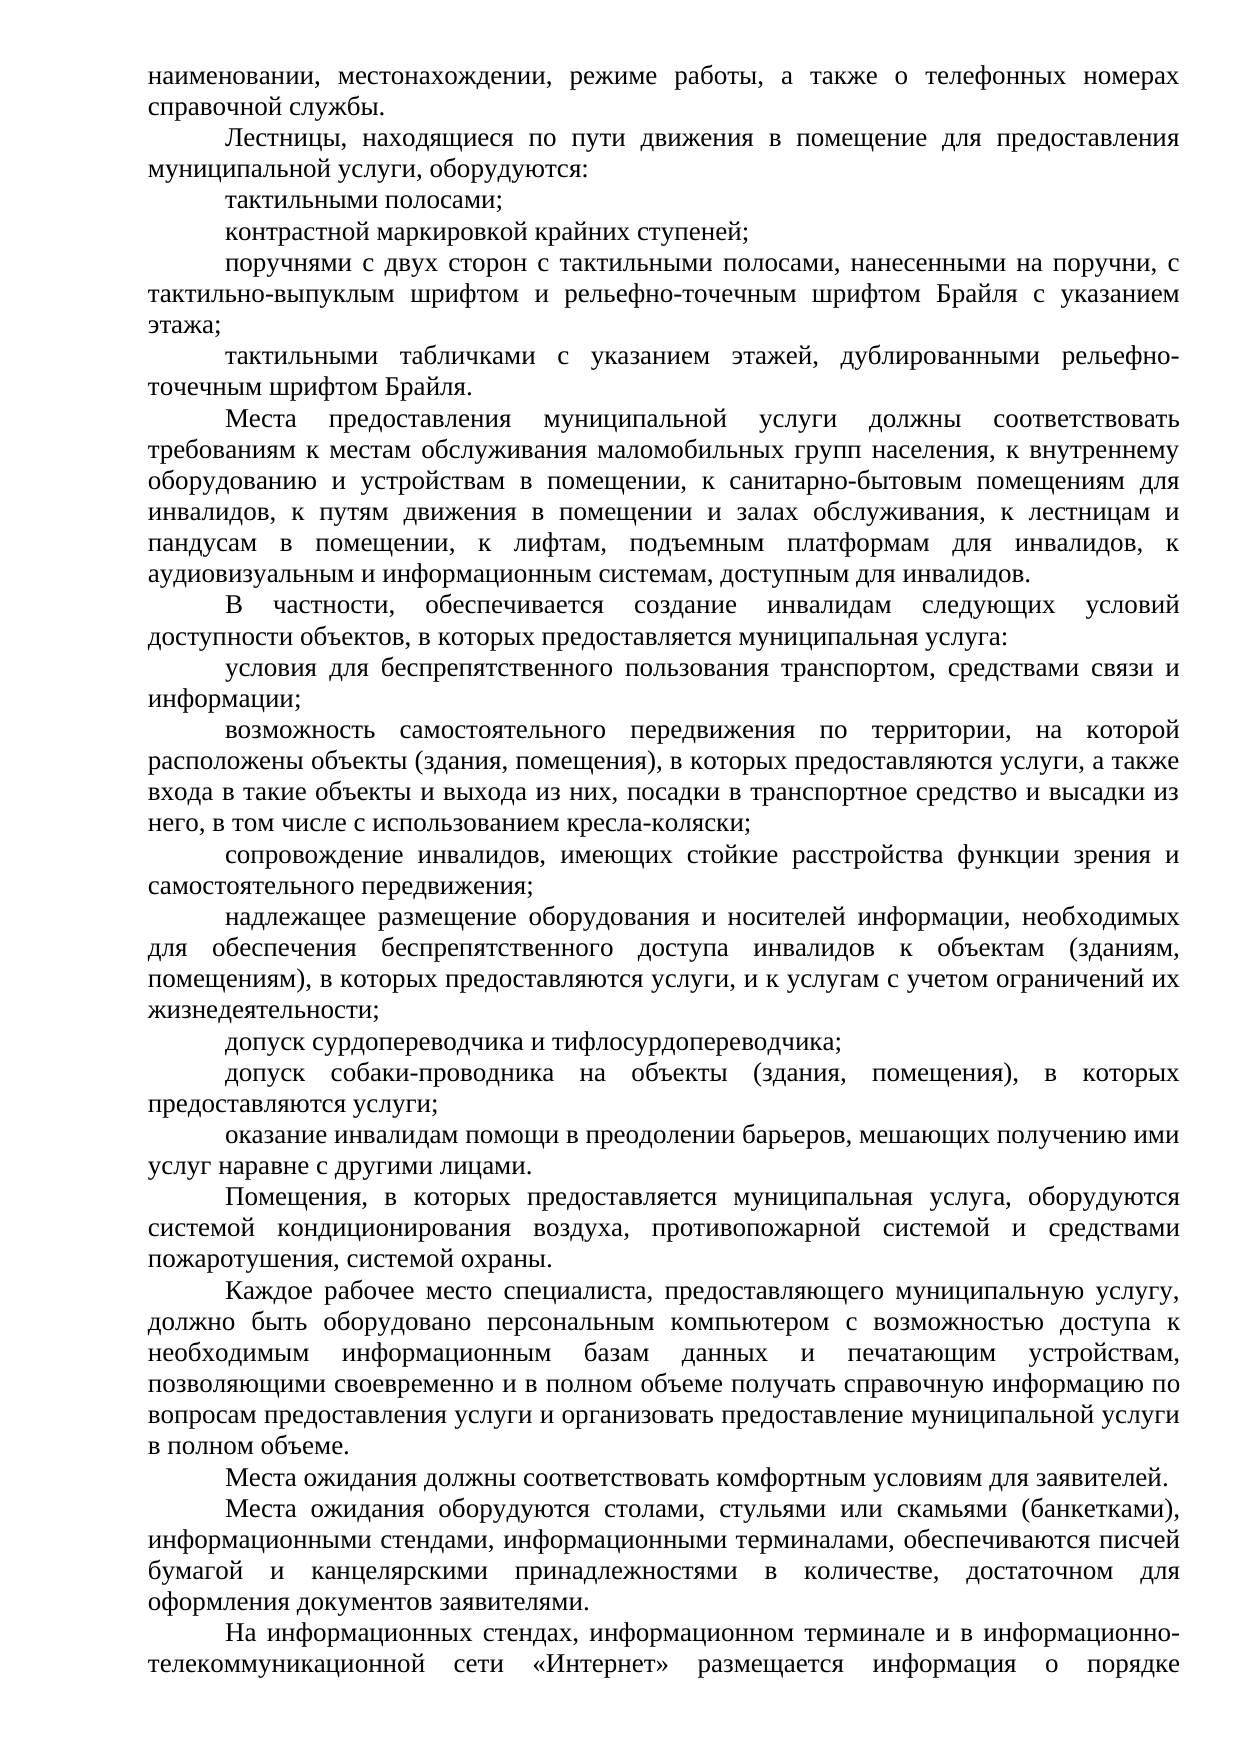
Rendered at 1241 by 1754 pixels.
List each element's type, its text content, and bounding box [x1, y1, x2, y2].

text возможность самостоятельного передвижения по территории, на которой расположены объекты (здания, помещения), в которых предоставляются услуги, а также входа в такие объекты и выхода из них, посадки в транспортное средство и высадки из него, в том числе с использованием кресла-коляски; [148, 713, 1181, 838]
text допуск собаки-проводника на объекты (здания, помещения), в которых предоставляются услуги; [148, 1056, 1181, 1118]
text надлежащее размещение оборудования и носителей информации, необходимых для обеспечения беспрепятственного доступа инвалидов к объектам (зданиям, помещениям), в которых предоставляются услуги, и к услугам с учетом ограничений их жизнедеятельности; [148, 900, 1181, 1024]
text контрастной маркировкой крайних ступеней; [148, 215, 1181, 246]
text поручнями с двух сторон с тактильными полосами, нанесенными на поручни, с тактильно-выпуклым шрифтом и рельефно-точечным шрифтом Брайля с указанием этажа; [148, 246, 1181, 339]
text Места ожидания должны соответствовать комфортным условиям для заявителей. [148, 1461, 1181, 1492]
text условия для беспрепятственного пользования транспортом, средствами связи и информации; [148, 651, 1181, 713]
text тактильными полосами; [148, 184, 1181, 215]
text Места предоставления муниципальной услуги должны соответствовать требованиям к местам обслуживания маломобильных групп населения, к внутреннему оборудованию и устройствам в помещении, к санитарно-бытовым помещениям для инвалидов, к путям движения в помещении и залах обслуживания, к лестницам и пандусам в помещении, к лифтам, подъемным платформам для инвалидов, к аудиовизуальным и информационным системам, доступным для инвалидов. [148, 402, 1181, 588]
text Места ожидания оборудуются столами, стульями или скамьями (банкетками), информационными стендами, информационными терминалами, обеспечиваются писчей бумагой и канцелярскими принадлежностями в количестве, достаточном для оформления документов заявителями. [148, 1492, 1181, 1616]
text оказание инвалидам помощи в преодолении барьеров, мешающих получению ими услуг наравне с другими лицами. [148, 1118, 1181, 1180]
text допуск сурдопереводчика и тифлосурдопереводчика; [148, 1024, 1181, 1056]
text тактильными табличками с указанием этажей, дублированными рельефно-точечным шрифтом Брайля. [148, 339, 1181, 402]
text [148, 59, 1181, 121]
text Помещения, в которых предоставляется муниципальная услуга, оборудуются системой кондиционирования воздуха, противопожарной системой и средствами пожаротушения, системой охраны. [148, 1180, 1181, 1274]
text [148, 1616, 1181, 1679]
text В частности, обеспечивается создание инвалидам следующих условий доступности объектов, в которых предоставляется муниципальная услуга: [148, 588, 1181, 651]
text Лестницы, находящиеся по пути движения в помещение для предоставления муниципальной услуги, оборудуются: [148, 121, 1181, 184]
text сопровождение инвалидов, имеющих стойкие расстройства функции зрения и самостоятельного передвижения; [148, 838, 1181, 900]
text Каждое рабочее место специалиста, предоставляющего муниципальную услугу, должно быть оборудовано персональным компьютером с возможностью доступа к необходимым информационным базам данных и печатающим устройствам, позволяющими своевременно и в полном объеме получать справочную информацию по вопросам предоставления услуги и организовать предоставление муниципальной услуги в полном объеме. [148, 1274, 1181, 1461]
